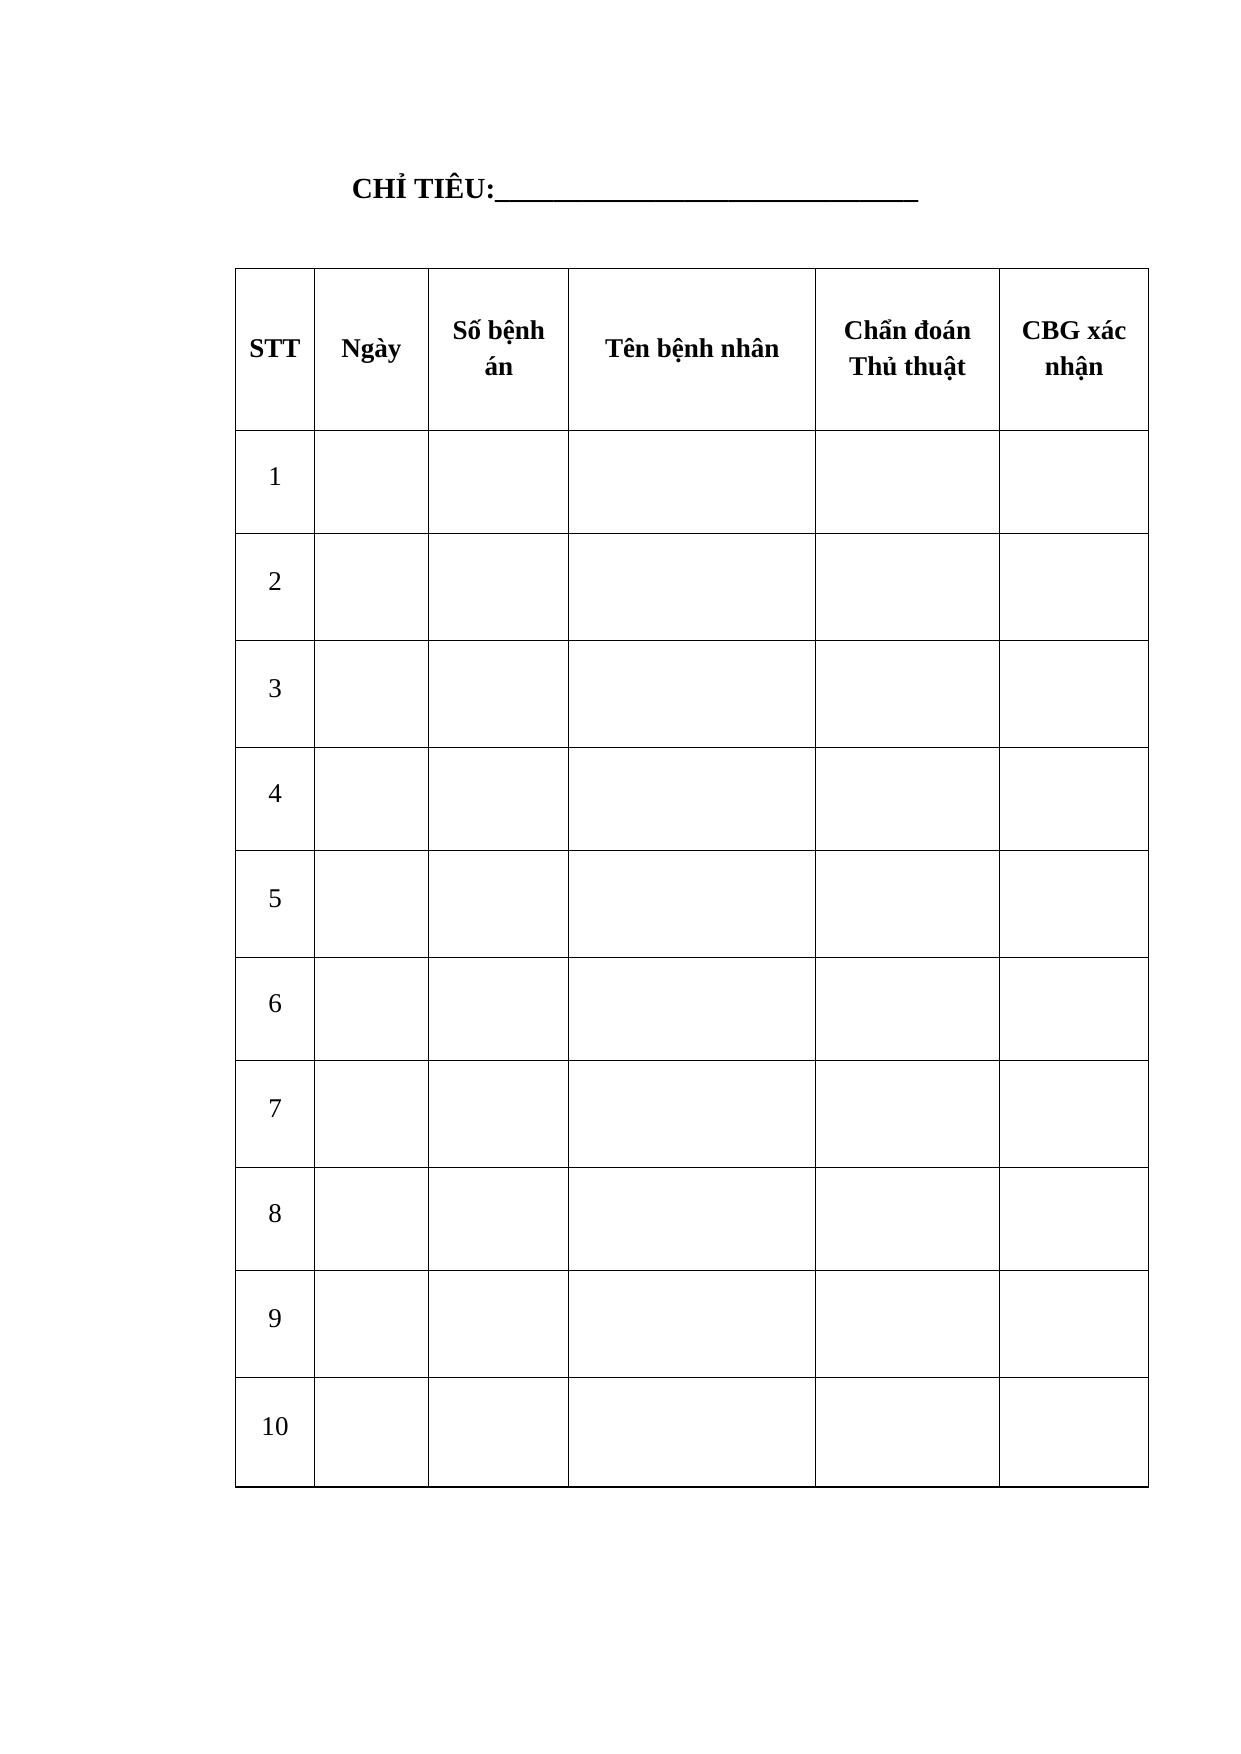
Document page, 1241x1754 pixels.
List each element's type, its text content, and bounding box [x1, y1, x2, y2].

table_cell [315, 1271, 428, 1377]
table_cell 7 [236, 1061, 314, 1167]
table_cell 1 [236, 431, 314, 533]
table_cell [315, 851, 428, 957]
table_cell [315, 431, 428, 533]
table_cell [429, 641, 568, 747]
table_cell [569, 1378, 815, 1486]
table_cell [1000, 1168, 1148, 1270]
table_cell [569, 748, 815, 850]
table_cell [429, 851, 568, 957]
table_cell [816, 431, 999, 533]
table_cell [569, 1061, 815, 1167]
table_cell [429, 1378, 568, 1486]
table_cell [315, 1378, 428, 1486]
table_cell 9 [236, 1271, 314, 1377]
table_cell [1000, 958, 1148, 1060]
table_cell [1000, 534, 1148, 640]
table_cell [816, 958, 999, 1060]
table_cell [816, 1378, 999, 1486]
table_cell [1000, 851, 1148, 957]
table_cell [816, 534, 999, 640]
table_cell [429, 431, 568, 533]
table_cell [816, 851, 999, 957]
table_cell 5 [236, 851, 314, 957]
table_cell 10 [236, 1378, 314, 1486]
table_header CBG xác nhận [1000, 269, 1148, 430]
table_cell [1000, 641, 1148, 747]
table_cell [315, 534, 428, 640]
table_cell [315, 1061, 428, 1167]
table_cell 3 [236, 641, 314, 747]
table_header Tên bệnh nhân [569, 269, 815, 430]
table_cell [429, 1271, 568, 1377]
table_cell [816, 1061, 999, 1167]
table_cell [816, 1271, 999, 1377]
table_cell 6 [236, 958, 314, 1060]
table_cell [429, 534, 568, 640]
table_cell 8 [236, 1168, 314, 1270]
table_cell [816, 641, 999, 747]
table_cell [429, 1168, 568, 1270]
text CHỈ TIÊU:_____________________________ [177, 171, 1092, 204]
table_cell [315, 748, 428, 850]
table_cell [569, 534, 815, 640]
table_cell [1000, 1061, 1148, 1167]
table_cell [429, 958, 568, 1060]
table_cell [315, 641, 428, 747]
table_cell [569, 1271, 815, 1377]
table_cell [569, 958, 815, 1060]
table_header Chẩn đoán Thủ thuật [816, 269, 999, 430]
table_header Ngày [315, 269, 428, 430]
table_cell [315, 958, 428, 1060]
table_cell [315, 1168, 428, 1270]
table_cell [569, 851, 815, 957]
table_cell [429, 748, 568, 850]
table_cell [816, 1168, 999, 1270]
table_cell [816, 748, 999, 850]
table_cell 2 [236, 534, 314, 640]
table_cell [1000, 1378, 1148, 1486]
table_cell [1000, 1271, 1148, 1377]
table_cell [569, 1168, 815, 1270]
table_cell 4 [236, 748, 314, 850]
table_cell [569, 431, 815, 533]
table_cell [1000, 748, 1148, 850]
table_cell [429, 1061, 568, 1167]
table_cell [569, 641, 815, 747]
table_header STT [236, 269, 314, 430]
table_header Số bệnh án [429, 269, 568, 430]
table_cell [1000, 431, 1148, 533]
